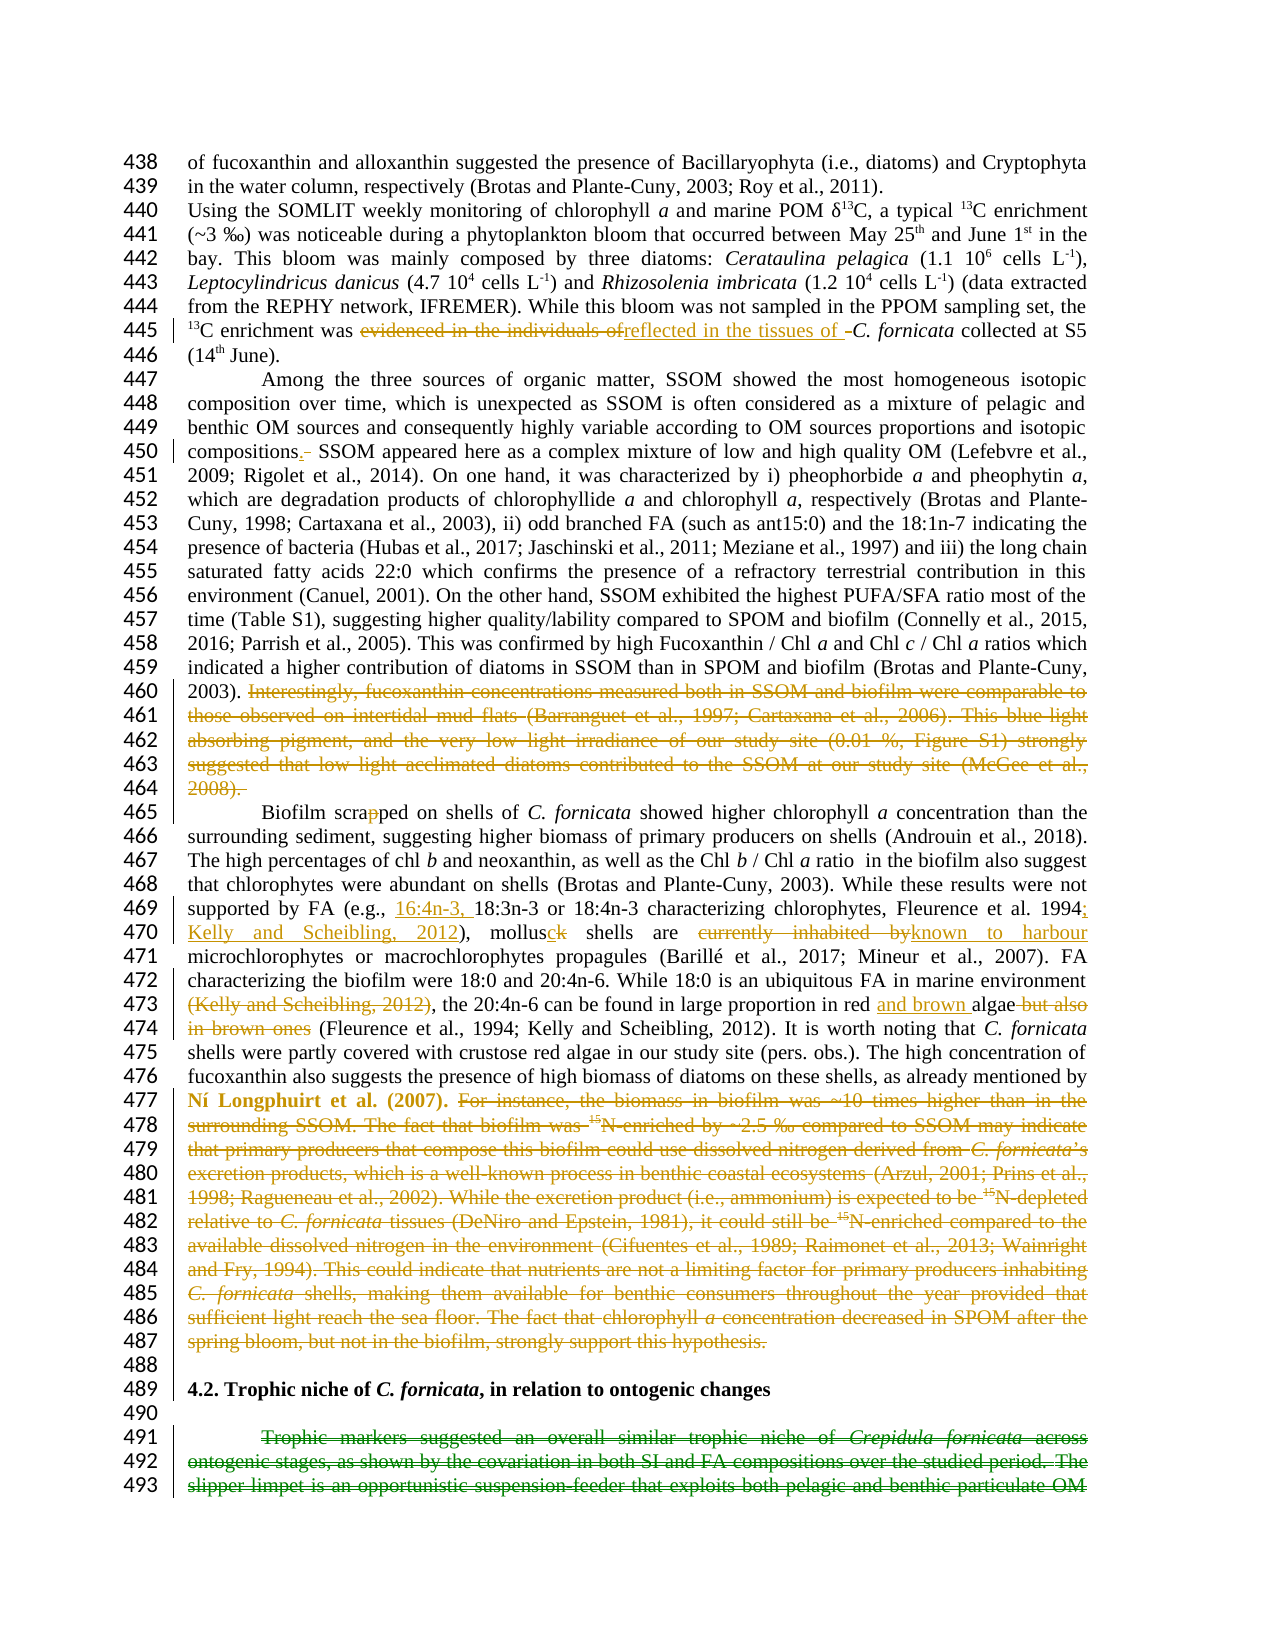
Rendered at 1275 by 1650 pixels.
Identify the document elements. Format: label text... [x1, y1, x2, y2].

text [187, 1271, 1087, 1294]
text Using the SOMLIT weekly monitoring of chlorophyll a and marine POM δ13C, a typical 13C enrichment (~3 ‰) was noticeable during a phytoplankton bloom that occurred between May 25th and June 1st in the bay. This bloom was mainly composed by three diatoms: Cerataulina pelagica (1.1 106 cells L-1), Leptocylindricus danicus (4.7 104 cells L-1) and Rhizosolenia imbricata (1.2 104 cells L-1) (data extracted from the REPHY network, IFREMER). While this bloom was not sampled in the PPOM sampling set, the 13C enrichment was C. fornicata collected at S5 (14th June). [187, 198, 1087, 367]
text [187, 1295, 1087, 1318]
text 4.2. Trophic niche of C. fornicata, in relation to ontogenic changes [187, 1377, 1087, 1401]
text Among the three sources of organic matter, SSOM showed the most homogeneous isotopic composition over time, which is unexpected as SSOM is often considered as a mixture of pelagic and benthic OM sources and consequently highly variable according to OM sources proportions and isotopic compositions SSOM appeared here as a complex mixture of low and high quality OM (Lefebvre et al., 2009; Rigolet et al., 2014). On one hand, it was characterized by i) pheophorbide a and pheophytin a, which are degradation products of chlorophyllide a and chlorophyll a, respectively (Brotas and Plante-Cuny, 1998; Cartaxana et al., 2003), ii) odd branched FA (such as ant15:0) and the 18:1n-7 indicating the presence of bacteria (Hubas et al., 2017; Jaschinski et al., 2011; Meziane et al., 1997) and iii) the long chain saturated fatty acids 22:0 which confirms the presence of a refractory terrestrial contribution in this environment (Canuel, 2001). On the other hand, SSOM exhibited the highest PUFA/SFA ratio most of the time (Table S1), suggesting higher quality/lability compared to SPOM and biofilm (Connelly et al., 2015, 2016; Parrish et al., 2005). This was confirmed by high Fucoxanthin / Chl a and Chl c / Chl a ratios which indicated a higher contribution of diatoms in SSOM than in SPOM and biofilm (Brotas and Plante-Cuny, 2003). [187, 367, 1087, 716]
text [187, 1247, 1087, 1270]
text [187, 150, 1087, 198]
text Biofilm scraped on shells of C. fornicata showed higher chlorophyll a concentration than the surrounding sediment, suggesting higher biomass of primary producers on shells (Androuin et al., 2018). The high percentages of chl b and neoxanthin, as well as the Chl b / Chl a ratio in the biofilm also suggest that chlorophytes were abundant on shells (Brotas and Plante-Cuny, 2003). While these results were not supported by FA (e.g., 18:3n-3 or 18:4n-3 characterizing chlorophytes, Fleurence et al. 1994), mollus shells are microchlorophytes or macrochlorophytes propagules (Barillé et al., 2017; Mineur et al., 2007). FA characterizing the biofilm were 18:0 and 20:4n-6. While 18:0 is an ubiquitous FA in marine environment, the 20:4n-6 can be found in large proportion in red algae (Fleurence et al., 1994; Kelly and Scheibling, 2012). It is worth noting that C. fornicata shells were partly covered with crustose red algae in our study site (pers. obs.). The high concentration of fucoxanthin also suggests the presence of high biomass of diatoms on these shells, as already mentioned by Ní Longphuirt et al. (2007). [187, 800, 1087, 1149]
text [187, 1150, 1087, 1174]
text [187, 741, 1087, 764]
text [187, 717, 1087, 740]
